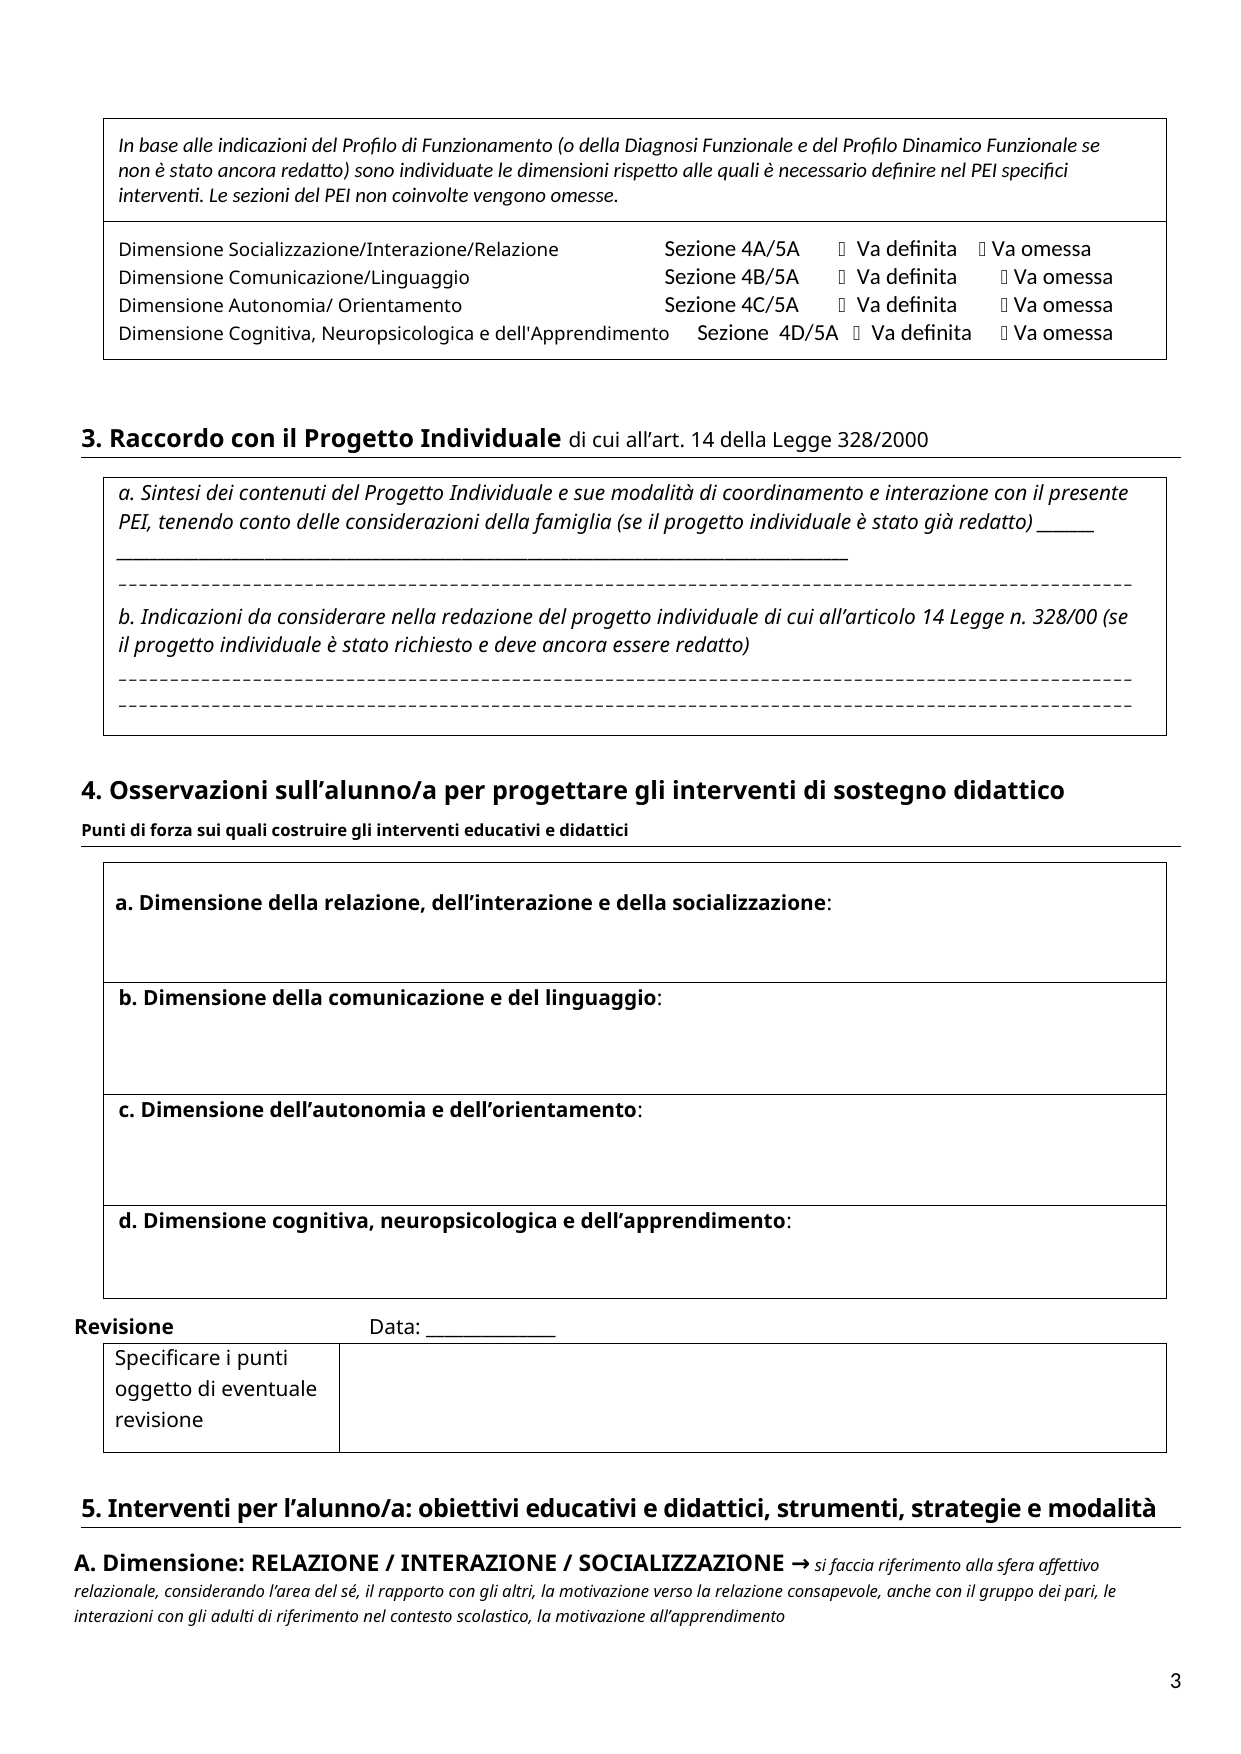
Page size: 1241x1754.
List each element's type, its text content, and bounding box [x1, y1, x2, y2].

table_cell Dimensione Socializzazione/Interazione/Relazione Sezione 4A/5A Va definita Va omessa Dimensione Comunicazione/Linguaggio Sezione 4B/5A Va definita Va omessa Dimensione Autonomia/ Orientamento Sezione 4C/5A Va definita Va omessa Dimensione Cognitiva, Neuropsicologica e dell'Apprendimento Sezione 4D/5A Va definita Va omessa [104, 222, 1166, 359]
table_header a. Dimensione della relazione, dell’interazione e della socializzazione: [104, 863, 1166, 982]
table_header Specificare i punti oggetto di eventuale revisione [104, 1344, 339, 1452]
table_cell c. Dimensione dell’autonomia e dell’orientamento: [104, 1095, 1166, 1205]
subtitle 5. Interventi per l’alunno/a: obiettivi educativi e didattici, strumenti, strategie e modalità [81, 1490, 1181, 1527]
table_header [340, 1344, 1166, 1452]
table_cell b. Dimensione della comunicazione e del linguaggio: [104, 983, 1166, 1094]
table_header a. Sintesi dei contenuti del Progetto Individuale e sue modalità di coordinamento e interazione con il presente PEI, tenendo conto delle considerazioni della famiglia (se il progetto individuale è stato già redatto) _______ _________________________________________________________________________________________ __________________________________________________________________________________________________ b. Indicazioni da considerare nella redazione del progetto individuale di cui all’articolo 14 Legge n. 328/00 (se il progetto individuale è stato richiesto e deve ancora essere redatto) __________________________________________________________________________________________________ __________________________________________________________________________________________________ [104, 478, 1166, 734]
subtitle 3. Raccordo con il Progetto Individuale di cui all’art. 14 della Legge 328/2000 [81, 421, 1181, 457]
text A. Dimensione: RELAZIONE / INTERAZIONE / SOCIALIZZAZIONE → si faccia riferimento alla sfera affettivo relazionale, considerando l’area del sé, il rapporto con gli altri, la motivazione verso la relazione consapevole, anche con il gruppo dei pari, le interazioni con gli adulti di riferimento nel contesto scolastico, la motivazione all’apprendimento [74, 1547, 1181, 1627]
text Revisione Data: ______________ [74, 1312, 1181, 1340]
subtitle 4. Osservazioni sull’alunno/a per progettare gli interventi di sostegno didattico Punti di forza sui quali costruire gli interventi educativi e didattici [81, 773, 1181, 846]
table_cell d. Dimensione cognitiva, neuropsicologica e dell’apprendimento: [104, 1206, 1166, 1298]
table_header In base alle indicazioni del Profilo di Funzionamento (o della Diagnosi Funzionale e del Profilo Dinamico Funzionale se non è stato ancora redatto) sono individuate le dimensioni rispetto alle quali è necessario definire nel PEI specifici interventi. Le sezioni del PEI non coinvolte vengono omesse. [104, 119, 1166, 221]
